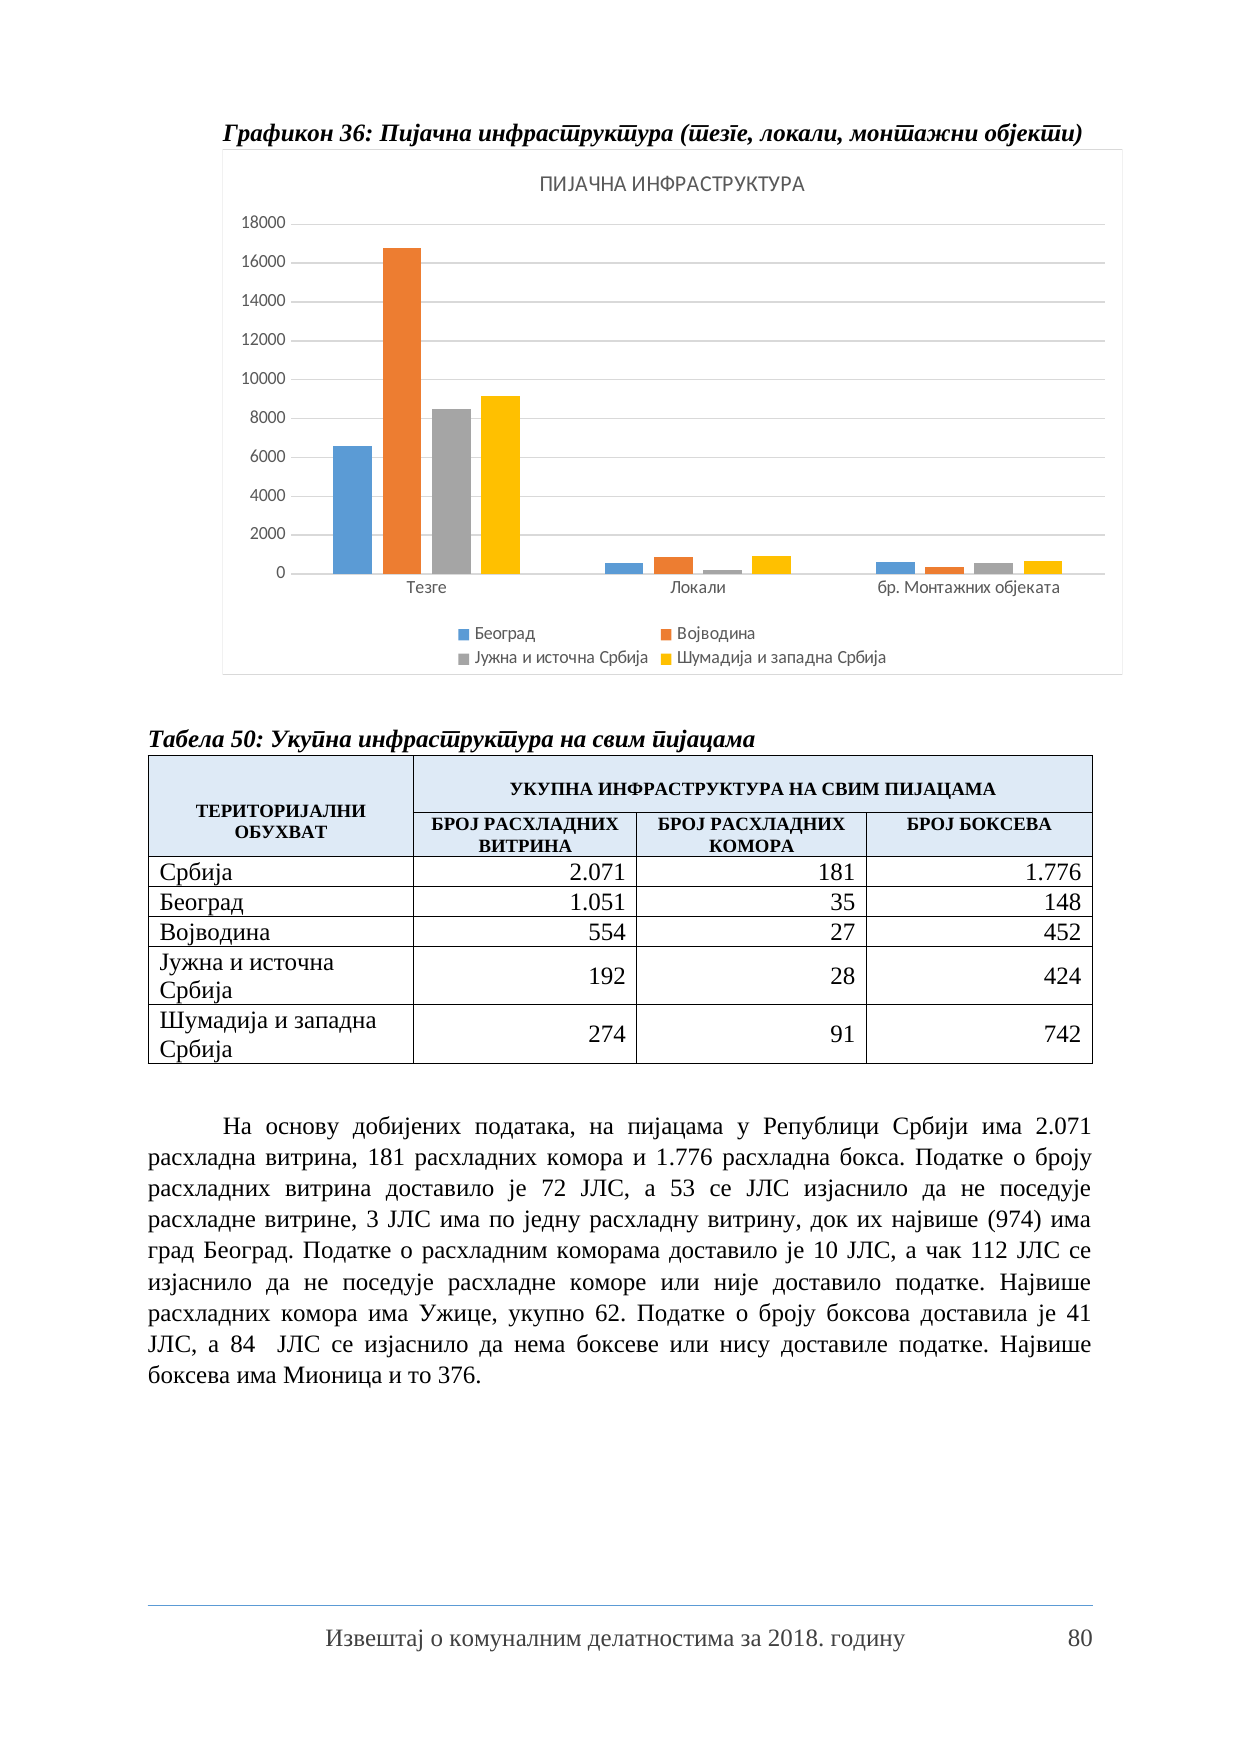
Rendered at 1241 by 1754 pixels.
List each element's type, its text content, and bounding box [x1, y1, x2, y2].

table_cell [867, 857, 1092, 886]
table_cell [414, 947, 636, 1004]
text Табела 50: Укупна инфраструктура на свим пијацама [148, 724, 1093, 753]
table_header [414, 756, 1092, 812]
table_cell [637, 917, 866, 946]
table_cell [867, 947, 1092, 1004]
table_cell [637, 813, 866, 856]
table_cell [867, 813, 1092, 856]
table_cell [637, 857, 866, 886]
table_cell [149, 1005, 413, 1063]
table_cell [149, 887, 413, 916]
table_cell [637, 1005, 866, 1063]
text На основу добијених података, на пијацама у Републици Србији има 2.071 расхладна витрина, 181 расхладних комора и 1.776 расхладна бокса. Податке о броју расхладних витрина доставило је 72 ЈЛС, а 53 се ЈЛС изјаснило да не поседује расхладне витрине, 3 ЈЛС има по једну расхладну витрину, док их највише (974) има град Београд. Податке о расхладним коморама доставило је 10 ЈЛС, а чак 112 ЈЛС се изјаснило да не поседује расхладне коморе или није доставило податке. Највише расхладних комора има Ужице, укупно 62. Податке о броју боксова доставила је 41 ЈЛС, а 84 ЈЛС се изјаснило да нема боксеве или нису доставиле податке. Највише боксева има Мионица и то 376. [148, 1111, 1093, 1388]
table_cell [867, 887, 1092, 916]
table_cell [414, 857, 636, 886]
text Графикон 36: Пијачна инфраструктура (тезге, локали, монтажни објекти) [223, 118, 1093, 147]
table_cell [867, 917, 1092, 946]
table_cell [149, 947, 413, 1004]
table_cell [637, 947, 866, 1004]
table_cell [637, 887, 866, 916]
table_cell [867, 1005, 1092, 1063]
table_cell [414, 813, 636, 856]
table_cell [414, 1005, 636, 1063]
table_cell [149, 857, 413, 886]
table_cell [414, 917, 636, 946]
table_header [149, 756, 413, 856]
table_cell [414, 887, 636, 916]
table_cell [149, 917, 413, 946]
